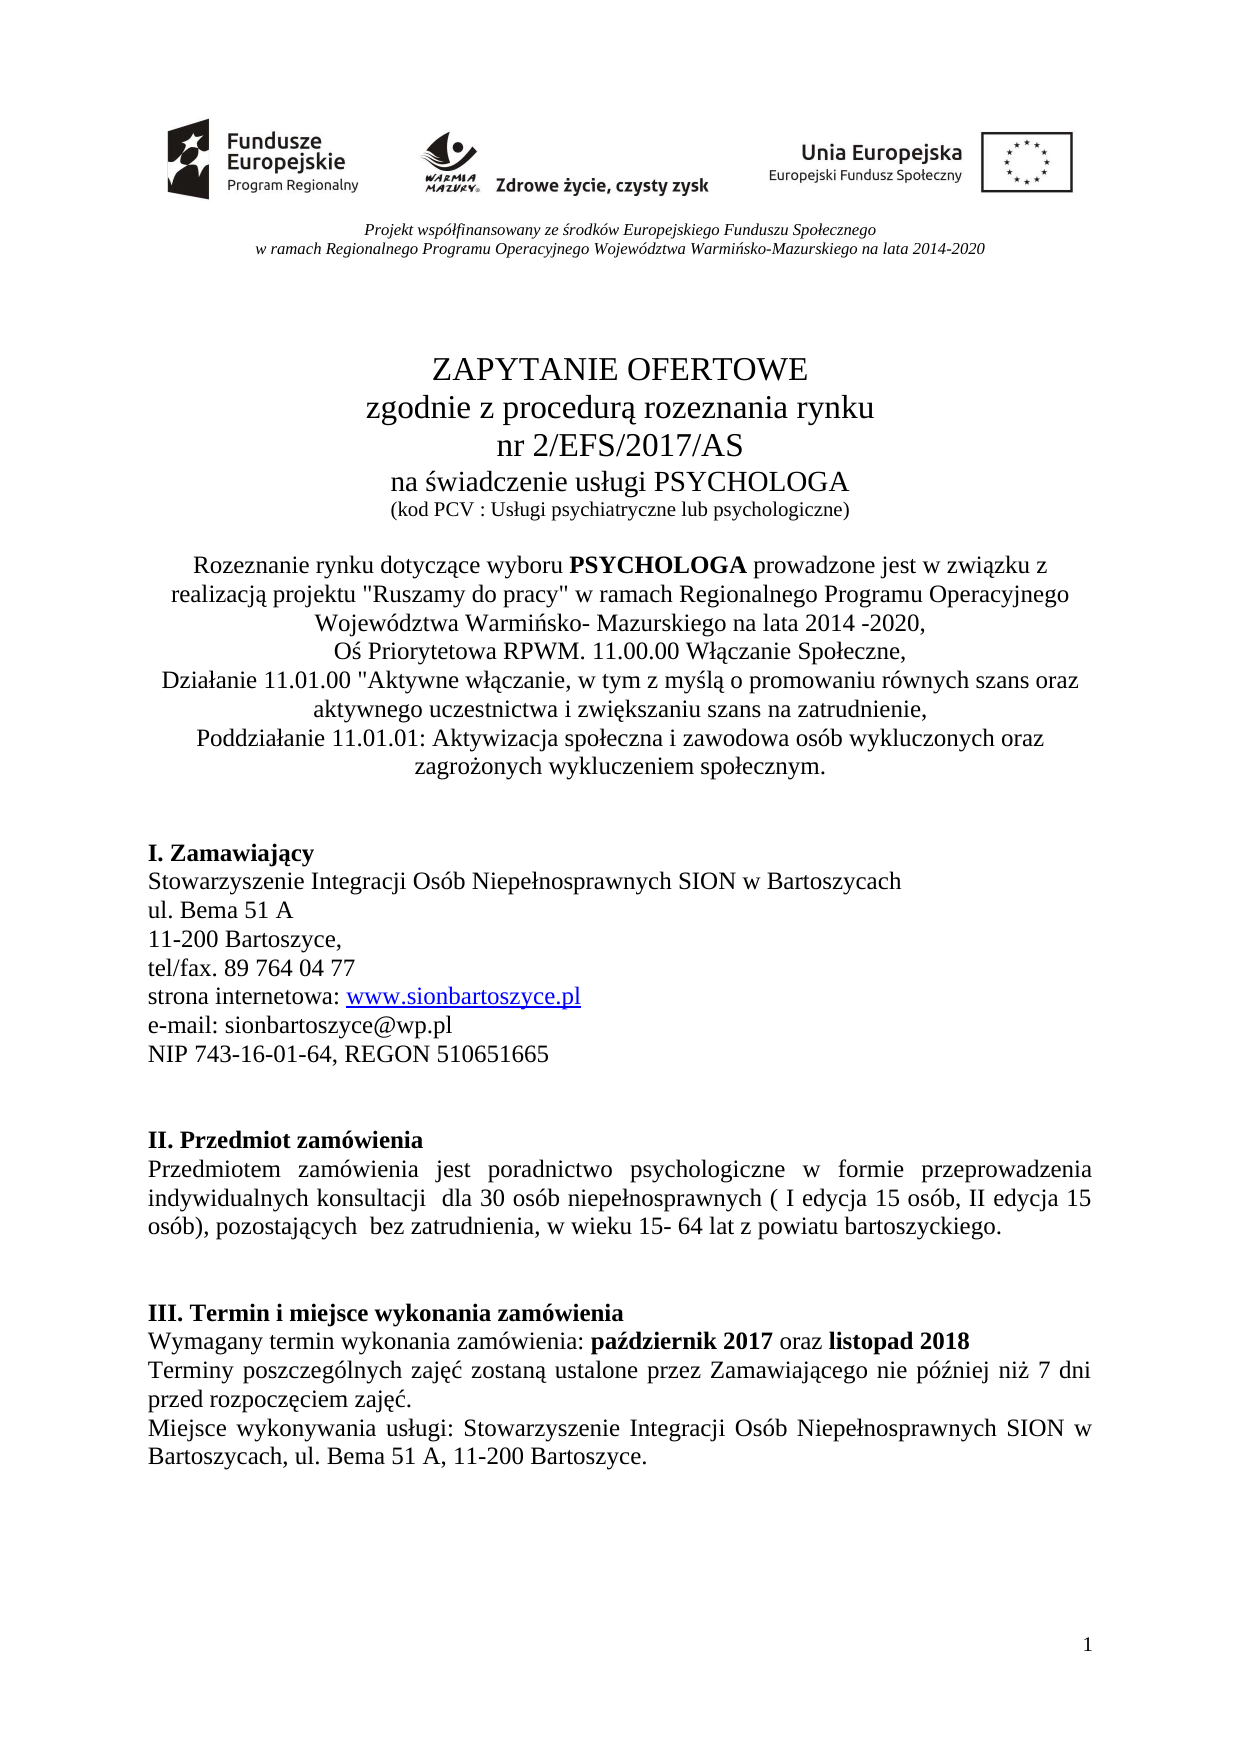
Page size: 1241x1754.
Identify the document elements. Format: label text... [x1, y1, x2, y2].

text Terminy poszczególnych zajęć zostaną ustalone przez Zamawiającego nie później niż 7 dni przed rozpoczęciem zajęć. [148, 1355, 1093, 1413]
text 11-200 Bartoszyce, [148, 924, 1093, 953]
text ul. Bema 51 A [148, 895, 1093, 924]
text I. Zamawiający [148, 838, 1093, 866]
text Poddziałanie 11.01.01: Aktywizacja społeczna i zawodowa osób wykluczonych oraz zagrożonych wykluczeniem społecznym. [148, 723, 1093, 780]
text Rozeznanie rynku dotyczące wyboru PSYCHOLOGA prowadzone jest w związku z realizacją projektu "Ruszamy do pracy" w ramach Regionalnego Programu Operacyjnego Województwa Warmińsko- Mazurskiego na lata 2014 -2020, [148, 550, 1093, 636]
text Oś Priorytetowa RPWM. 11.00.00 Włączanie Społeczne, [148, 636, 1093, 665]
text zgodnie z procedurą rozeznania rynku [148, 387, 1093, 425]
text tel/fax. 89 764 04 77 [148, 953, 1093, 981]
text strona internetowa: www.sionbartoszyce.pl [148, 981, 1093, 1010]
text na świadczenie usługi PSYCHOLOGA [148, 464, 1093, 497]
text ZAPYTANIE OFERTOWE [148, 349, 1093, 387]
text Stowarzyszenie Integracji Osób Niepełnosprawnych SION w Bartoszycach [148, 866, 1093, 895]
text II. Przedmiot zamówienia [148, 1125, 1093, 1154]
picture [147, 97, 1093, 220]
text e-mail: sionbartoszyce@wp.pl [148, 1010, 1093, 1039]
text Przedmiotem zamówienia jest poradnictwo psychologiczne w formie przeprowadzenia indywidualnych konsultacji dla 30 osób niepełnosprawnych ( I edycja 15 osób, II edycja 15 osób), pozostających bez zatrudnienia, w wieku 15- 64 lat z powiatu bartoszyckiego. [148, 1154, 1093, 1240]
text nr 2/EFS/2017/AS [148, 425, 1093, 464]
text (kod PCV : Usługi psychiatryczne lub psychologiczne) [148, 497, 1093, 521]
text Miejsce wykonywania usługi: Stowarzyszenie Integracji Osób Niepełnosprawnych SION w Bartoszycach, ul. Bema 51 A, 11-200 Bartoszyce. [148, 1413, 1093, 1470]
text Działanie 11.01.00 "Aktywne włączanie, w tym z myślą o promowaniu równych szans oraz aktywnego uczestnictwa i zwiększaniu szans na zatrudnienie, [148, 665, 1093, 723]
text III. Termin i miejsce wykonania zamówienia [148, 1298, 1093, 1326]
text Wymagany termin wykonania zamówienia: październik 2017 oraz listopad 2018 [148, 1326, 1093, 1355]
text NIP 743-16-01-64, REGON 510651665 [148, 1039, 1093, 1068]
